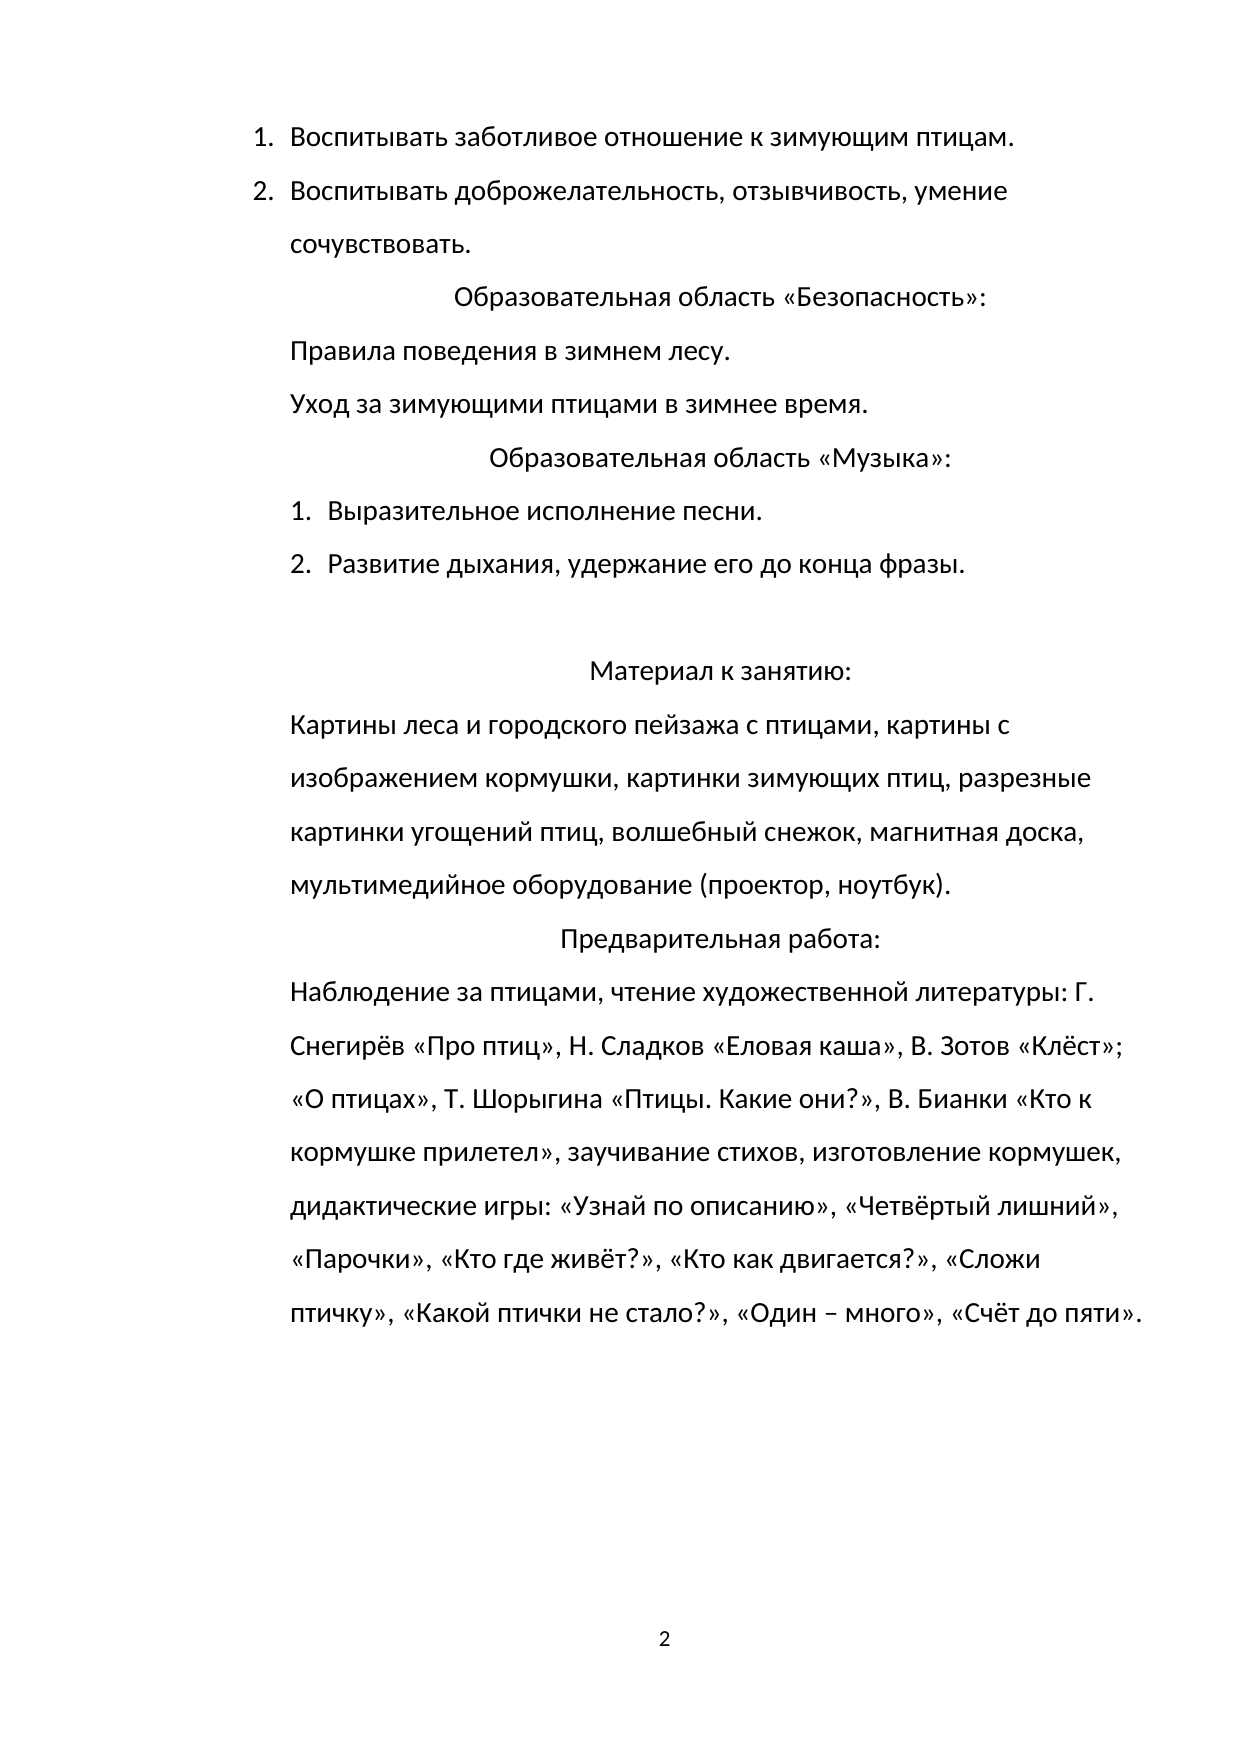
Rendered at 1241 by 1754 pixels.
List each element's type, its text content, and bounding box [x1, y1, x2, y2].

list Уход за зимующими птицами в зимнее время. [290, 385, 1152, 421]
list Воспитывать доброжелательность, отзывчивость, умение сочувствовать. [252, 172, 1152, 261]
list Выразительное исполнение песни. [290, 492, 1152, 528]
list Развитие дыхания, удержание его до конца фразы. [290, 546, 1152, 581]
list Наблюдение за птицами, чтение художественной литературы: Г. Снегирёв «Про птиц», Н. Сладков «Еловая каша», В. Зотов «Клёст»; «О птицах», Т. Шорыгина «Птицы. Какие они?», В. Бианки «Кто к кормушке прилетел», заучивание стихов, изготовление кормушек, дидактические игры: «Узнай по описанию», «Четвёртый лишний», «Парочки», «Кто где живёт?», «Кто как двигается?», «Сложи птичку», «Какой птички не стало?», «Один – много», «Счёт до пяти». [290, 973, 1152, 1329]
list Воспитывать заботливое отношение к зимующим птицам. [252, 118, 1152, 154]
list Предварительная работа: [290, 920, 1152, 955]
list Правила поведения в зимнем лесу. [290, 332, 1152, 367]
list Образовательная область «Музыка»: [290, 439, 1152, 474]
list Материал к занятию: [290, 652, 1152, 688]
list Образовательная область «Безопасность»: [290, 278, 1152, 314]
list Картины леса и городского пейзажа с птицами, картины с изображением кормушки, картинки зимующих птиц, разрезные картинки угощений птиц, волшебный снежок, магнитная доска, мультимедийное оборудование (проектор, ноутбук). [290, 706, 1152, 902]
